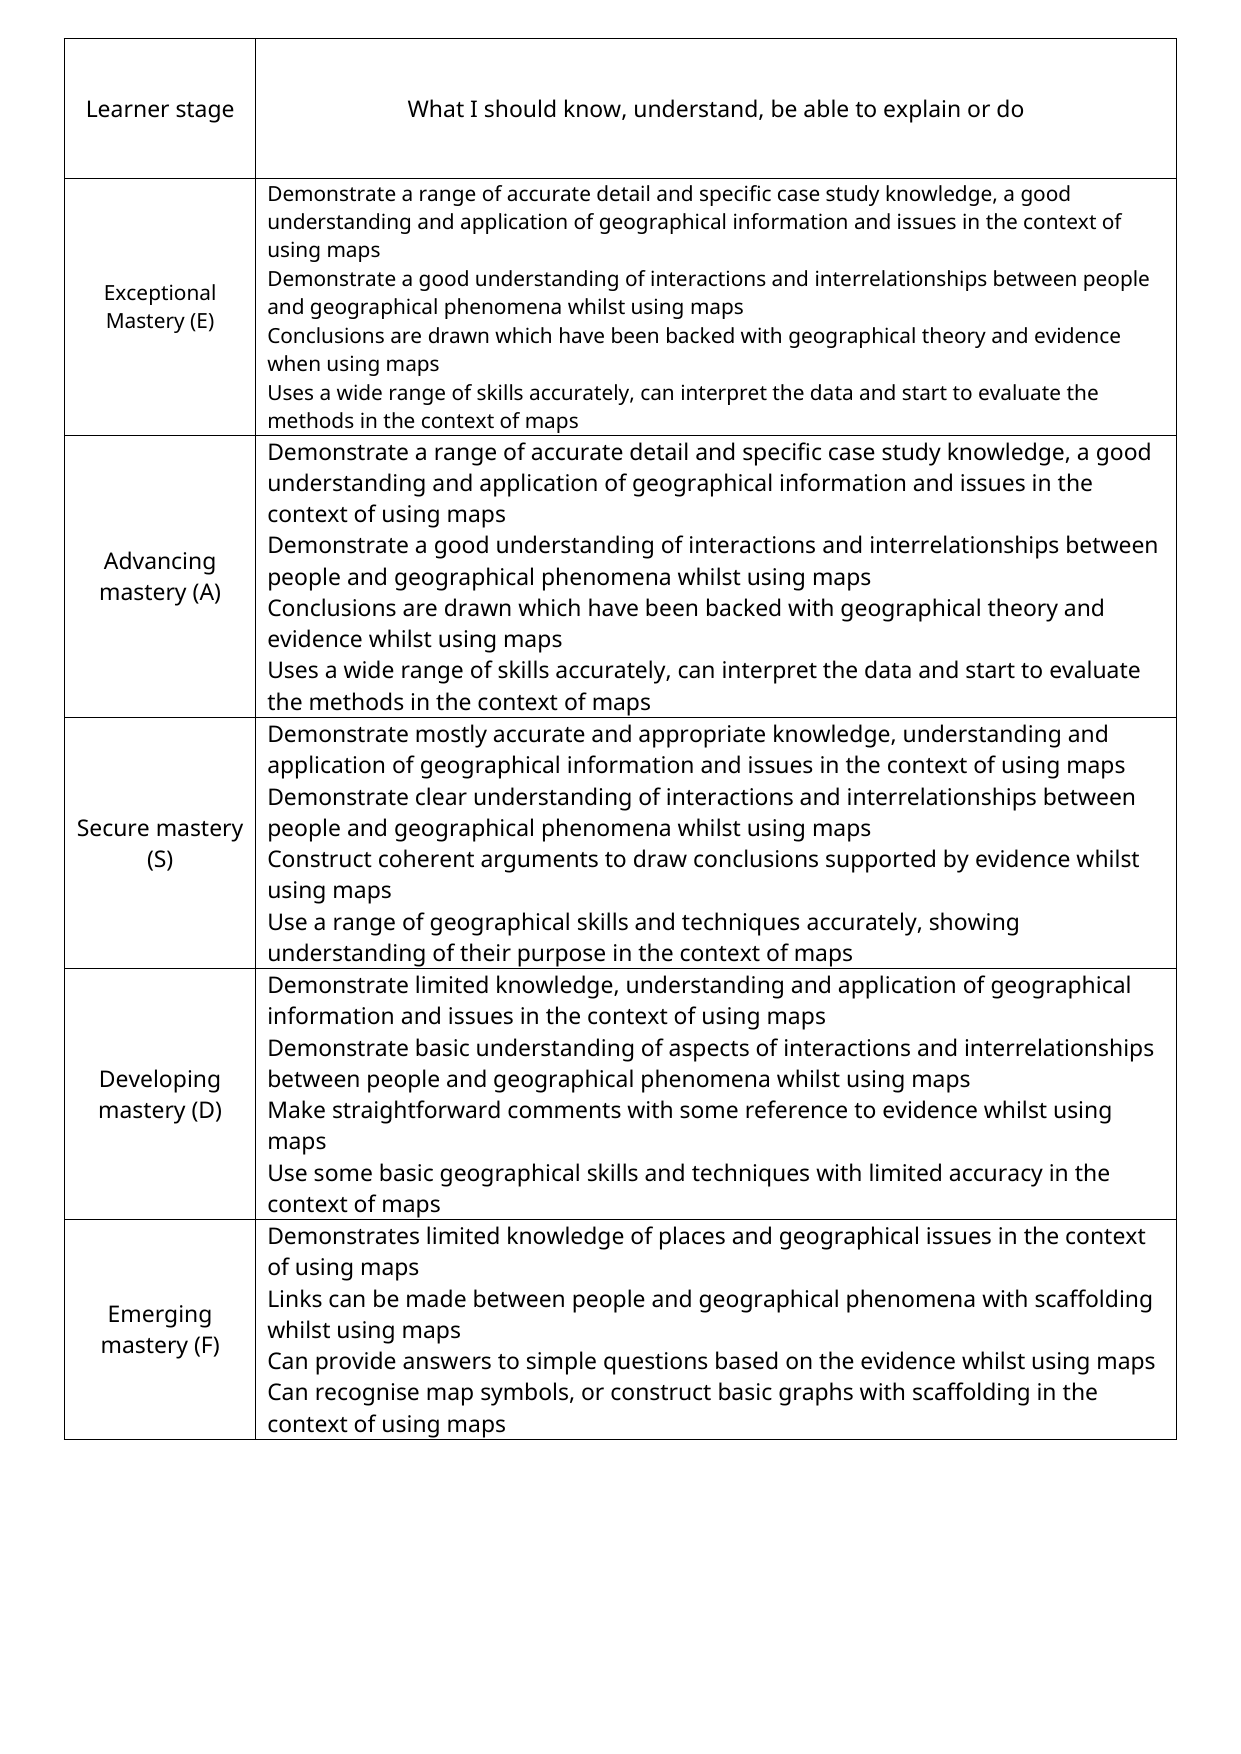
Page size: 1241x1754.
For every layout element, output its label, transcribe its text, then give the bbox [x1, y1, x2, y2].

table_header What I should know, understand, be able to explain or do [256, 39, 1176, 178]
table_cell Demonstrate limited knowledge, understanding and application of geographical information and issues in the context of using maps Demonstrate basic understanding of aspects of interactions and interrelationships between people and geographical phenomena whilst using maps Make straightforward comments with some reference to evidence whilst using maps Use some basic geographical skills and techniques with limited accuracy in the context of maps [256, 969, 1176, 1219]
table_cell Emerging mastery (F) [65, 1220, 255, 1439]
table_header Learner stage [65, 39, 255, 178]
table_cell Demonstrate mostly accurate and appropriate knowledge, understanding and application of geographical information and issues in the context of using maps Demonstrate clear understanding of interactions and interrelationships between people and geographical phenomena whilst using maps Construct coherent arguments to draw conclusions supported by evidence whilst using maps Use a range of geographical skills and techniques accurately, showing understanding of their purpose in the context of maps [256, 718, 1176, 968]
table_cell Developing mastery (D) [65, 969, 255, 1219]
table_cell Demonstrate a range of accurate detail and specific case study knowledge, a good understanding and application of geographical information and issues in the context of using maps Demonstrate a good understanding of interactions and interrelationships between people and geographical phenomena whilst using maps Conclusions are drawn which have been backed with geographical theory and evidence when using maps Uses a wide range of skills accurately, can interpret the data and start to evaluate the methods in the context of maps [256, 179, 1176, 435]
table_cell Exceptional Mastery (E) [65, 179, 255, 435]
table_cell Demonstrate a range of accurate detail and specific case study knowledge, a good understanding and application of geographical information and issues in the context of using maps Demonstrate a good understanding of interactions and interrelationships between people and geographical phenomena whilst using maps Conclusions are drawn which have been backed with geographical theory and evidence whilst using maps Uses a wide range of skills accurately, can interpret the data and start to evaluate the methods in the context of maps [256, 436, 1176, 717]
table_cell Advancing mastery (A) [65, 436, 255, 717]
table_cell Secure mastery (S) [65, 718, 255, 968]
table_cell Demonstrates limited knowledge of places and geographical issues in the context of using maps Links can be made between people and geographical phenomena with scaffolding whilst using maps Can provide answers to simple questions based on the evidence whilst using maps Can recognise map symbols, or construct basic graphs with scaffolding in the context of using maps [256, 1220, 1176, 1439]
